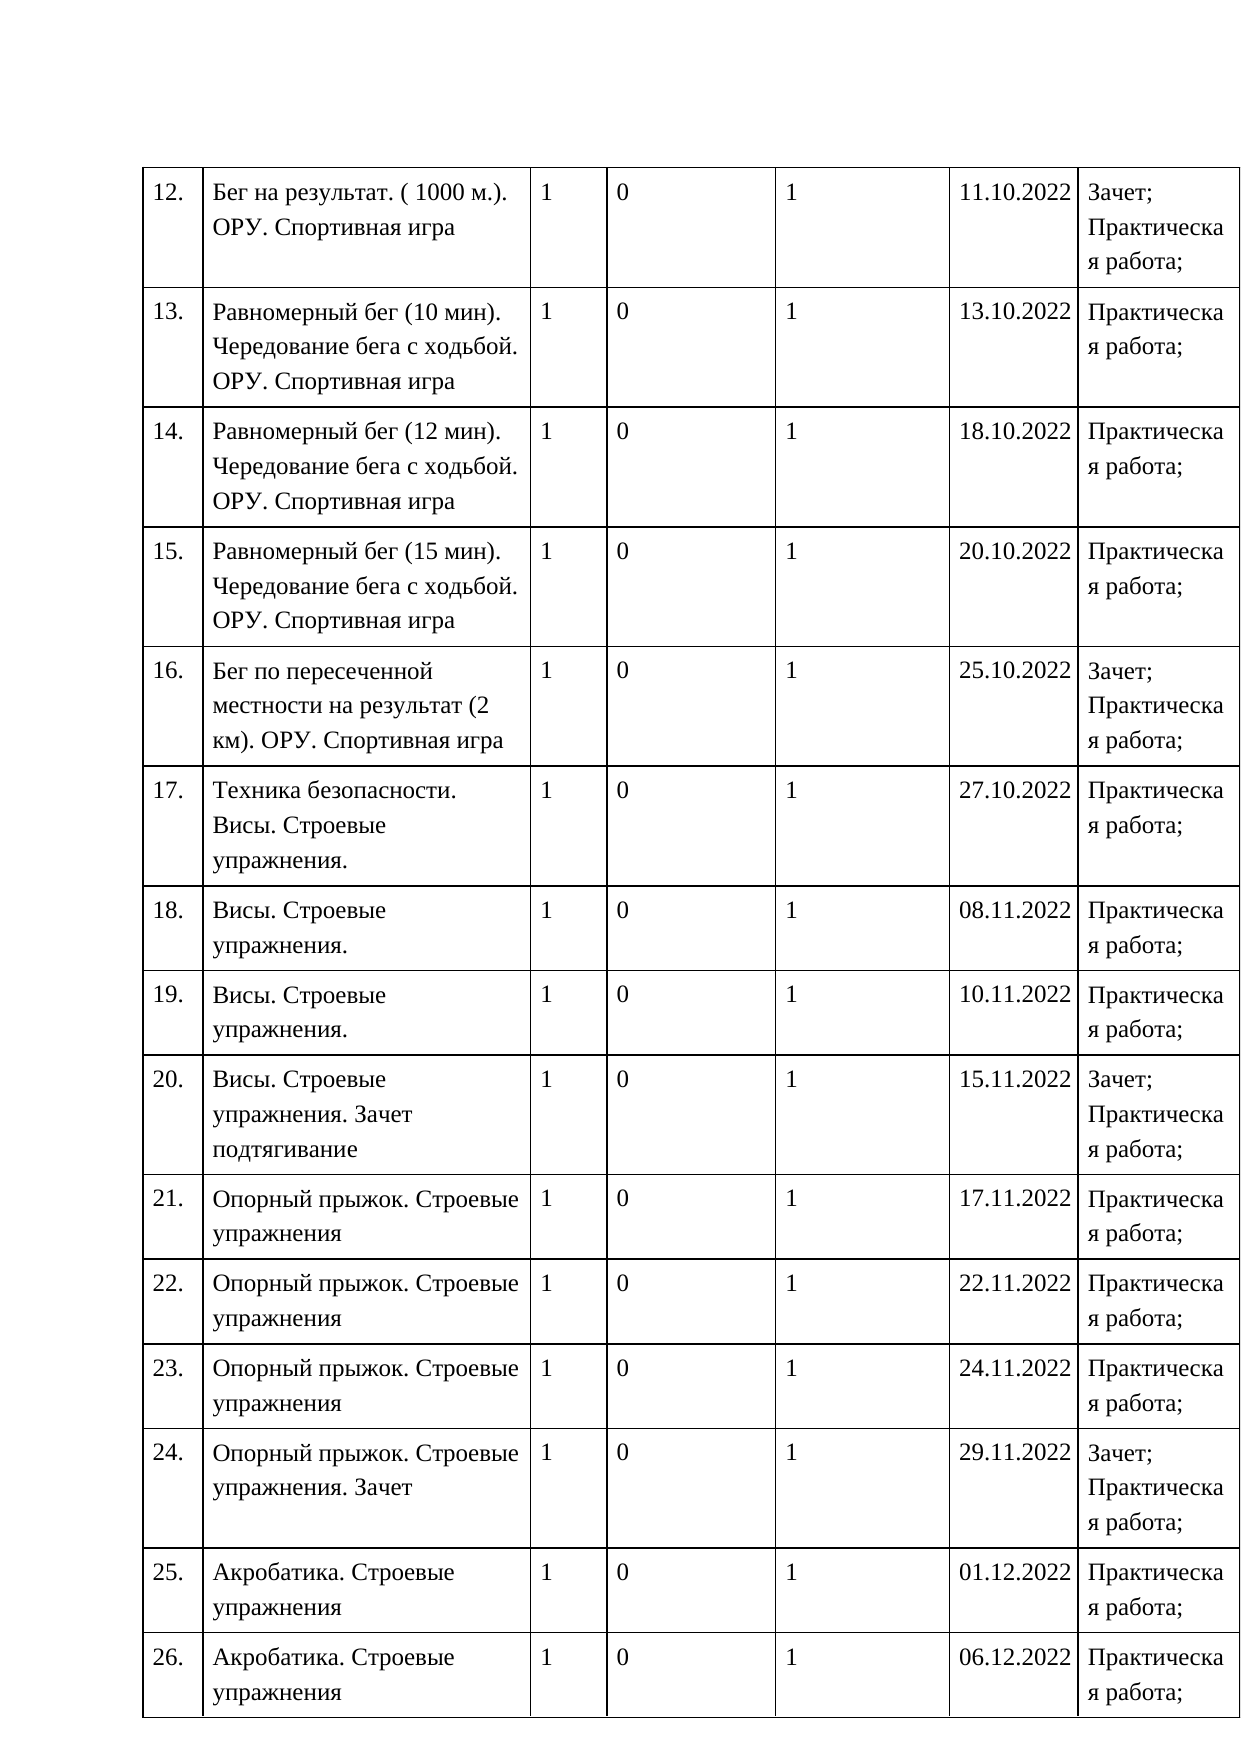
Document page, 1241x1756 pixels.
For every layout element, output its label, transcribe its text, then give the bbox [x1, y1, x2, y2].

table_cell 1 [776, 767, 949, 885]
table_cell 0 [608, 408, 775, 526]
table_cell 15. [144, 528, 202, 646]
table_cell 0 [608, 1429, 775, 1547]
table_cell 18. [144, 887, 202, 969]
table_cell 24. [144, 1429, 202, 1547]
table_cell 12. [144, 168, 202, 286]
table_cell 1 [776, 528, 949, 646]
table_cell Техника безопасности. Висы. Строевые упражнения. [204, 767, 530, 885]
table_cell 1 [776, 971, 949, 1054]
table_cell 1 [776, 288, 949, 406]
table_cell 20.10.2022 [950, 528, 1077, 646]
table_cell 17. [144, 767, 202, 885]
table_cell 0 [608, 767, 775, 885]
table_cell Опорный прыжок. Строевые упражнения [204, 1345, 530, 1427]
table_cell 0 [608, 1345, 775, 1427]
table_cell 1 [531, 288, 606, 406]
table_cell 0 [608, 647, 775, 765]
table_cell 06.12.2022 [950, 1633, 1077, 1716]
table_cell 1 [531, 408, 606, 526]
table_cell Практическая работа; [1079, 1260, 1239, 1343]
table_cell 1 [776, 647, 949, 765]
table_cell 20. [144, 1056, 202, 1174]
table_cell 22. [144, 1260, 202, 1343]
table_cell Практическая работа; [1079, 288, 1239, 406]
table_cell 0 [608, 887, 775, 969]
table_cell 0 [608, 1633, 775, 1716]
table_cell 23. [144, 1345, 202, 1427]
table_cell 0 [608, 1549, 775, 1632]
table_cell 10.11.2022 [950, 971, 1077, 1054]
table_cell 1 [531, 767, 606, 885]
table_cell Практическая работа; [1079, 1345, 1239, 1427]
table_cell 0 [608, 168, 775, 286]
table_cell Равномерный бег (15 мин). Чередование бега с ходьбой. ОРУ. Спортивная игра [204, 528, 530, 646]
table_cell Практическая работа; [1079, 887, 1239, 969]
table_cell 18.10.2022 [950, 408, 1077, 526]
table_cell 08.11.2022 [950, 887, 1077, 969]
table_cell 17.11.2022 [950, 1175, 1077, 1258]
table_cell 19. [144, 971, 202, 1054]
table_cell 1 [776, 1175, 949, 1258]
table_cell Опорный прыжок. Строевые упражнения. Зачет [204, 1429, 530, 1547]
table_cell 26. [144, 1633, 202, 1716]
table_cell 1 [531, 1345, 606, 1427]
table_cell 1 [531, 1549, 606, 1632]
table_cell Практическая работа; [1079, 408, 1239, 526]
table_cell 14. [144, 408, 202, 526]
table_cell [1079, 1633, 1239, 1716]
table_cell 1 [531, 971, 606, 1054]
table_cell Зачет; Практическая работа; [1079, 647, 1239, 765]
table_cell 01.12.2022 [950, 1549, 1077, 1632]
table_cell Практическая работа; [1079, 1175, 1239, 1258]
table_cell 1 [776, 408, 949, 526]
table_cell 1 [531, 647, 606, 765]
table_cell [1079, 1549, 1239, 1632]
table_cell 1 [776, 1260, 949, 1343]
table_cell 1 [776, 1345, 949, 1427]
table_cell 0 [608, 288, 775, 406]
table_cell 1 [776, 1633, 949, 1716]
table_cell Бег по пересеченной местности на результат (2 км). ОРУ. Спортивная игра [204, 647, 530, 765]
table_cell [204, 1549, 530, 1632]
table_cell 1 [531, 1056, 606, 1174]
table_cell Зачет; Практическая работа; [1079, 1056, 1239, 1174]
table_cell 1 [776, 1429, 949, 1547]
table_cell 0 [608, 1056, 775, 1174]
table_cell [204, 1633, 530, 1716]
table_cell 1 [531, 1429, 606, 1547]
table_cell 25. [144, 1549, 202, 1632]
table_cell 0 [608, 971, 775, 1054]
table_cell Висы. Строевые упражнения. Зачет подтягивание [204, 1056, 530, 1174]
table_cell Висы. Строевые упражнения. [204, 887, 530, 969]
table_cell 11.10.2022 [950, 168, 1077, 286]
table_cell Равномерный бег (12 мин). Чередование бега с ходьбой. ОРУ. Спортивная игра [204, 408, 530, 526]
table_cell 0 [608, 528, 775, 646]
table_cell 29.11.2022 [950, 1429, 1077, 1547]
table_cell 1 [531, 1175, 606, 1258]
table_cell 22.11.2022 [950, 1260, 1077, 1343]
table_cell Равномерный бег (10 мин). Чередование бега с ходьбой. ОРУ. Спортивная игра [204, 288, 530, 406]
table_cell Висы. Строевые упражнения. [204, 971, 530, 1054]
table_cell 1 [776, 1056, 949, 1174]
table_cell 1 [776, 168, 949, 286]
table_cell 13. [144, 288, 202, 406]
table_cell Практическая работа; [1079, 767, 1239, 885]
table_cell 1 [776, 887, 949, 969]
table_cell 1 [531, 168, 606, 286]
table_cell 1 [531, 1633, 606, 1716]
table_cell Опорный прыжок. Строевые упражнения [204, 1175, 530, 1258]
table_cell 25.10.2022 [950, 647, 1077, 765]
table_cell Зачет; Практическая работа; [1079, 168, 1239, 286]
table_cell 24.11.2022 [950, 1345, 1077, 1427]
table_cell 1 [531, 887, 606, 969]
table_cell 13.10.2022 [950, 288, 1077, 406]
table_cell 21. [144, 1175, 202, 1258]
table_cell Зачет; Практическая работа; [1079, 1429, 1239, 1547]
table_cell Практическая работа; [1079, 971, 1239, 1054]
table_cell Бег на результат. ( 1000 м.). ОРУ. Спортивная игра [204, 168, 530, 286]
table_cell 1 [776, 1549, 949, 1632]
table_cell 15.11.2022 [950, 1056, 1077, 1174]
table_cell 27.10.2022 [950, 767, 1077, 885]
table_cell 16. [144, 647, 202, 765]
table_cell 1 [531, 528, 606, 646]
table_cell Опорный прыжок. Строевые упражнения [204, 1260, 530, 1343]
table_cell 0 [608, 1260, 775, 1343]
table_cell Практическая работа; [1079, 528, 1239, 646]
table_cell 0 [608, 1175, 775, 1258]
table_cell 1 [531, 1260, 606, 1343]
